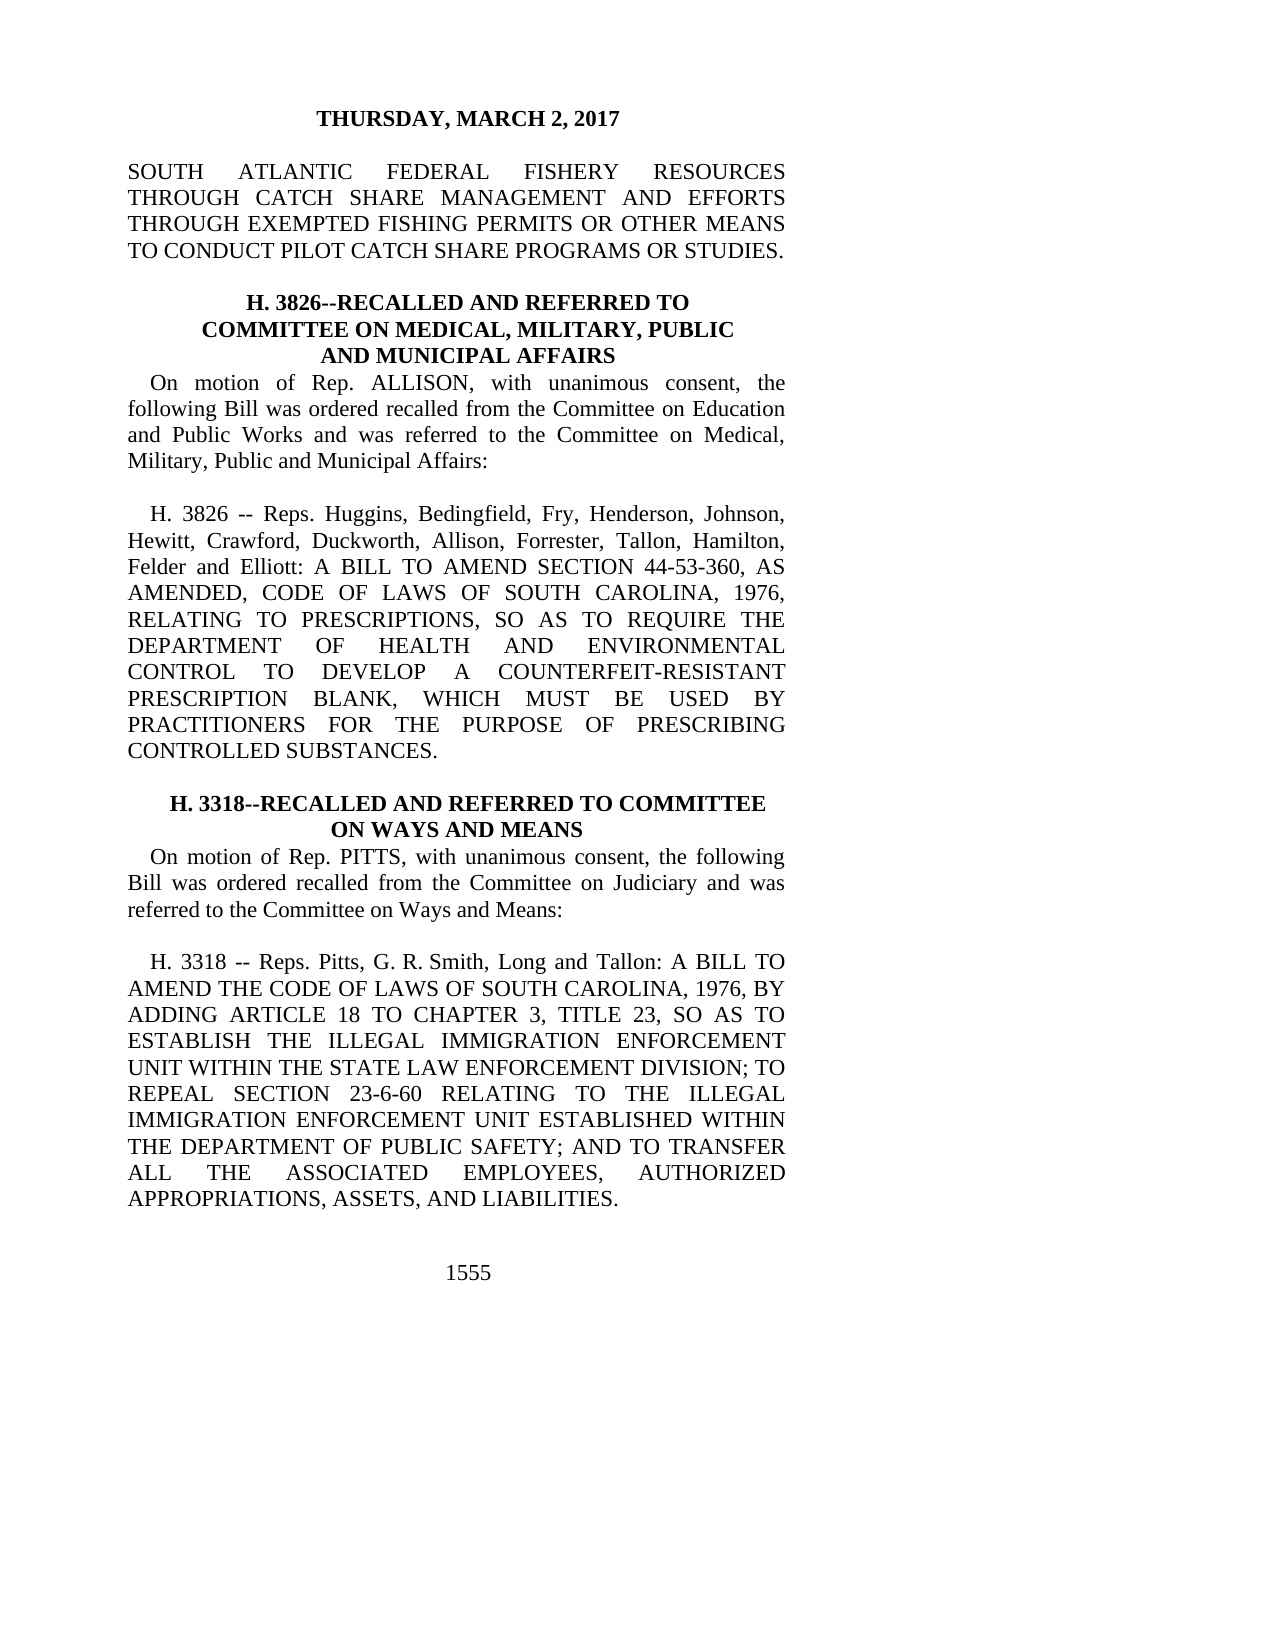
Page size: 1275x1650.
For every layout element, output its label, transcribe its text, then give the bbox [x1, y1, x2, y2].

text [127, 158, 786, 263]
text AND MUNICIPAL AFFAIRS [127, 342, 786, 368]
text H. 3826--RECALLED AND REFERRED TO [127, 289, 786, 316]
text H. 3318--RECALLED AND REFERRED TO COMMITTEE ON WAYS AND MEANS [127, 790, 786, 843]
text On motion of Rep. ALLISON, with unanimous consent, the following Bill was ordered recalled from the Committee on Education and Public Works and was referred to the Committee on Medical, Military, Public and Municipal Affairs: [127, 368, 786, 474]
text On motion of Rep. PITTS, with unanimous consent, the following Bill was ordered recalled from the Committee on Judiciary and was referred to the Committee on Ways and Means: [127, 843, 786, 922]
text H. 3826 -- Reps. Huggins, Bedingfield, Fry, Henderson, Johnson, Hewitt, Crawford, Duckworth, Allison, Forrester, Tallon, Hamilton, Felder and Elliott: A BILL TO AMEND SECTION 44-53-360, AS AMENDED, CODE OF LAWS OF SOUTH CAROLINA, 1976, RELATING TO PRESCRIPTIONS, SO AS TO REQUIRE THE DEPARTMENT OF HEALTH AND ENVIRONMENTAL CONTROL TO DEVELOP A COUNTERFEIT-RESISTANT PRESCRIPTION BLANK, WHICH MUST BE USED BY PRACTITIONERS FOR THE PURPOSE OF PRESCRIBING CONTROLLED SUBSTANCES. [127, 500, 786, 764]
text COMMITTEE ON MEDICAL, MILITARY, PUBLIC [127, 316, 786, 342]
text H. 3318 -- Reps. Pitts, G. R. Smith, Long and Tallon: A BILL TO AMEND THE CODE OF LAWS OF SOUTH CAROLINA, 1976, BY ADDING ARTICLE 18 TO CHAPTER 3, TITLE 23, SO AS TO ESTABLISH THE ILLEGAL IMMIGRATION ENFORCEMENT UNIT WITHIN THE STATE LAW ENFORCEMENT DIVISION; TO REPEAL SECTION 23-6-60 RELATING TO THE ILLEGAL IMMIGRATION ENFORCEMENT UNIT ESTABLISHED WITHIN THE DEPARTMENT OF PUBLIC SAFETY; AND TO TRANSFER ALL THE ASSOCIATED EMPLOYEES, AUTHORIZED APPROPRIATIONS, ASSETS, AND LIABILITIES. [127, 948, 786, 1212]
